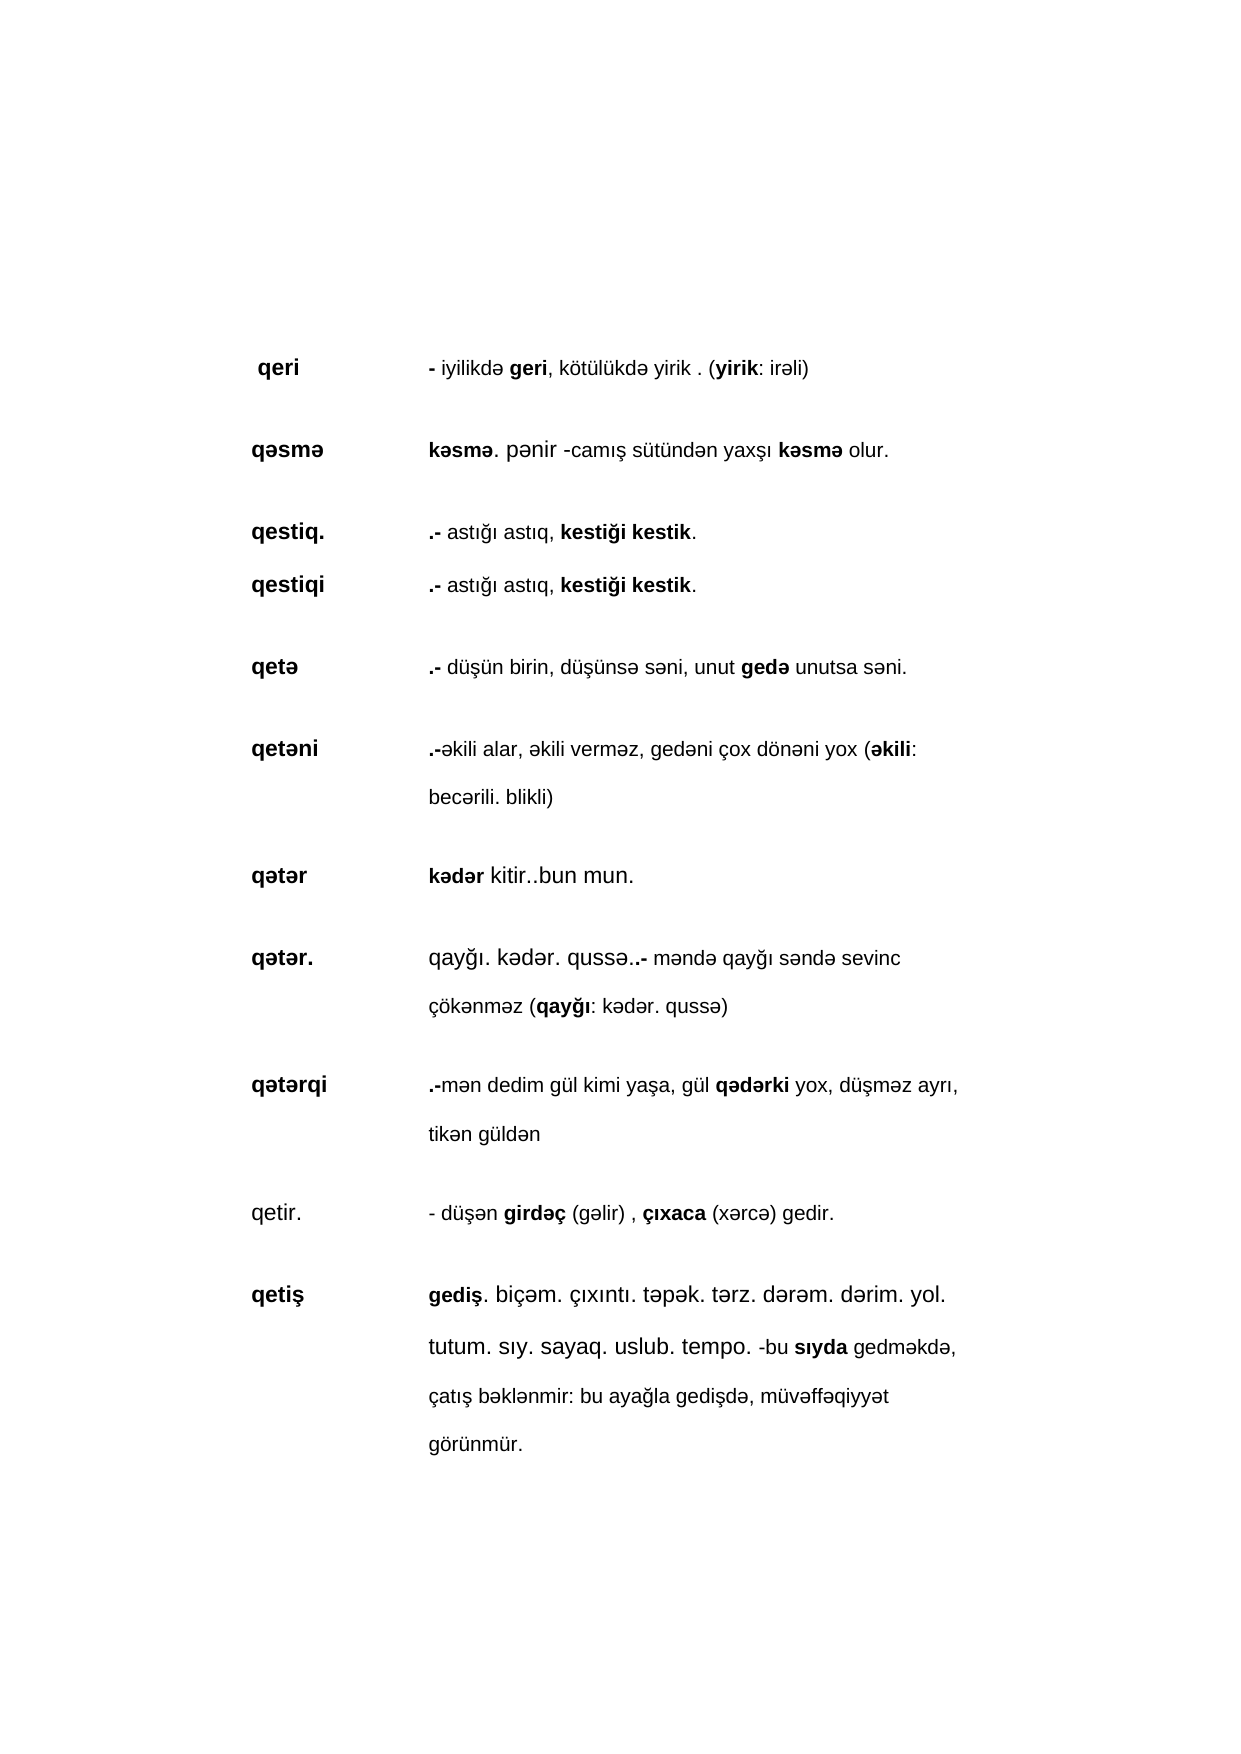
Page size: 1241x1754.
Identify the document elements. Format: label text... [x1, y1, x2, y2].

text qestiqi .- astığı astıq, kestiği kestik. [251, 571, 989, 597]
text qetir. - düşən girdəç (gəlir) , çıxaca (xərcə) gedir. [251, 1199, 983, 1225]
text qəsmə kəsmə. pənir -camış sütündən yaxşı kəsmə olur. [251, 436, 983, 463]
text qetiş gediş. biçəm. çıxıntı. təpək. tərz. dərəm. dərim. yol. tutum. sıy. sayaq. uslub. tempo. -bu sıyda gedməkdə, çatış bəklənmir: bu ayağla gedişdə, müvəffəqiyyət görünmür. [251, 1281, 983, 1455]
text qətərqi .-mən dedim gül kimi yaşa, gül qədərki yox, düşməz ayrı, tikən güldən [251, 1071, 983, 1146]
text qeri - iyilikdə geri, kötülükdə yirik . (yirik: irəli) [251, 354, 983, 381]
text qestiq. .- astığı astıq, kestiği kestik. [251, 518, 989, 544]
text qətər. qayğı. kədər. qussə..- məndə qayğı səndə sevinc çökənməz (qayğı: kədər. qussə) [251, 944, 983, 1018]
text qetəni .-əkili alar, əkili verməz, gedəni çox dönəni yox (əkili: becərili. blikli) [251, 734, 983, 809]
text qətər kədər kitir..bun mun. [251, 862, 983, 888]
text qetə .- düşün birin, düşünsə səni, unut gedə unutsa səni. [251, 653, 983, 679]
